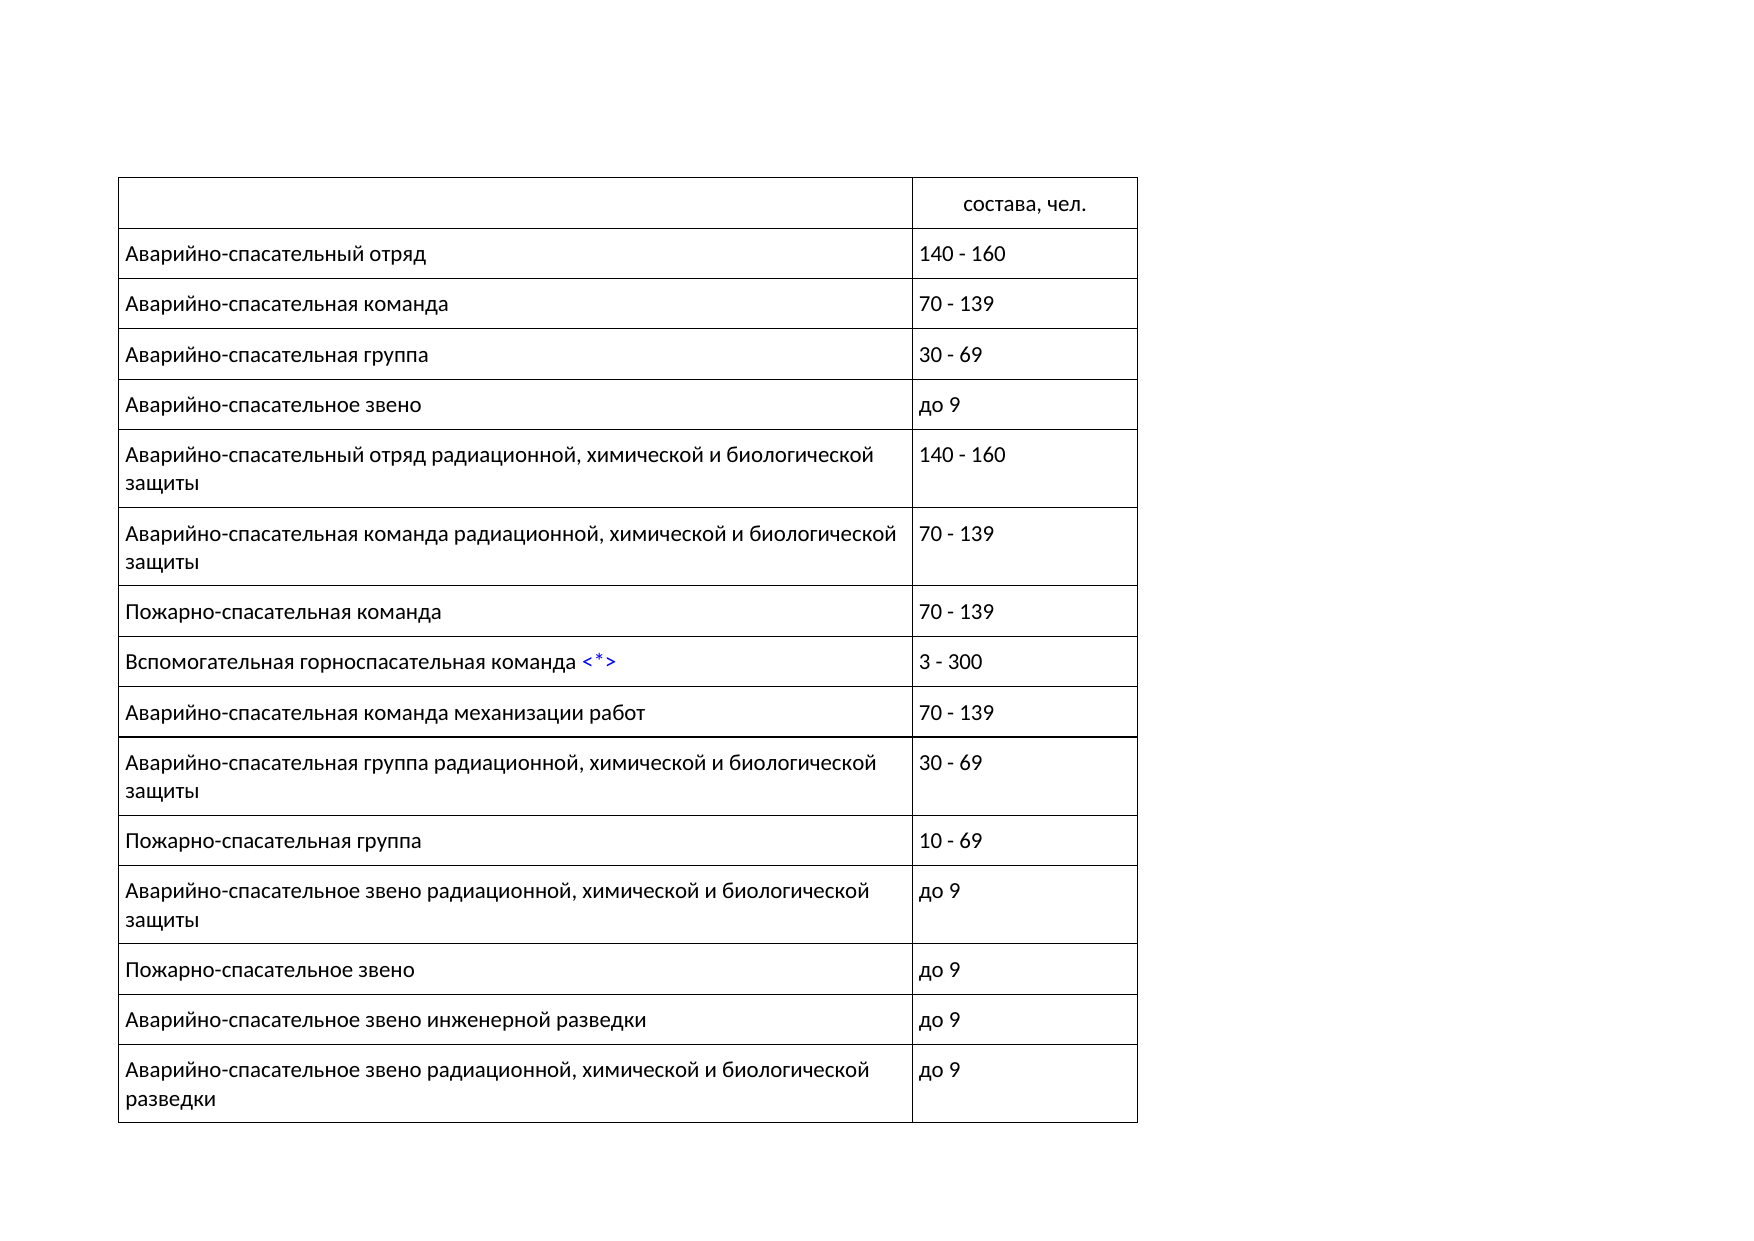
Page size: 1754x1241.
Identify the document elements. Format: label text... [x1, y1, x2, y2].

table_cell 70 - 139 [913, 508, 1137, 585]
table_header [913, 178, 1137, 227]
table_cell Аварийно-спасательное звено радиационной, химической и биологической защиты [119, 866, 912, 943]
table_cell до 9 [913, 995, 1137, 1044]
table_cell до 9 [913, 380, 1137, 429]
table_cell 3 - 300 [913, 637, 1137, 686]
table_cell Пожарно-спасательная группа [119, 816, 912, 865]
table_cell Аварийно-спасательная команда механизации работ [119, 687, 912, 736]
table_cell Аварийно-спасательный отряд радиационной, химической и биологической защиты [119, 430, 912, 507]
table_cell Вспомогательная горноспасательная команда <*> [119, 637, 912, 686]
table_cell Аварийно-спасательная группа радиационной, химической и биологической защиты [119, 738, 912, 815]
table_cell 30 - 69 [913, 738, 1137, 815]
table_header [119, 178, 912, 227]
table_cell Аварийно-спасательное звено инженерной разведки [119, 995, 912, 1044]
table_cell 70 - 139 [913, 586, 1137, 636]
table_cell 140 - 160 [913, 430, 1137, 507]
table_cell 30 - 69 [913, 329, 1137, 378]
table_cell Пожарно-спасательное звено [119, 944, 912, 994]
table_cell Аварийно-спасательная группа [119, 329, 912, 378]
table_cell Аварийно-спасательное звено радиационной, химической и биологической разведки [119, 1045, 912, 1122]
table_cell 70 - 139 [913, 687, 1137, 736]
table_cell Аварийно-спасательное звено [119, 380, 912, 429]
table_cell 10 - 69 [913, 816, 1137, 865]
table_cell 140 - 160 [913, 229, 1137, 278]
table_cell до 9 [913, 866, 1137, 943]
table_cell 70 - 139 [913, 279, 1137, 328]
table_cell Пожарно-спасательная команда [119, 586, 912, 636]
table_cell Аварийно-спасательная команда радиационной, химической и биологической защиты [119, 508, 912, 585]
table_cell Аварийно-спасательный отряд [119, 229, 912, 278]
table_cell до 9 [913, 944, 1137, 994]
table_cell до 9 [913, 1045, 1137, 1122]
table_cell Аварийно-спасательная команда [119, 279, 912, 328]
